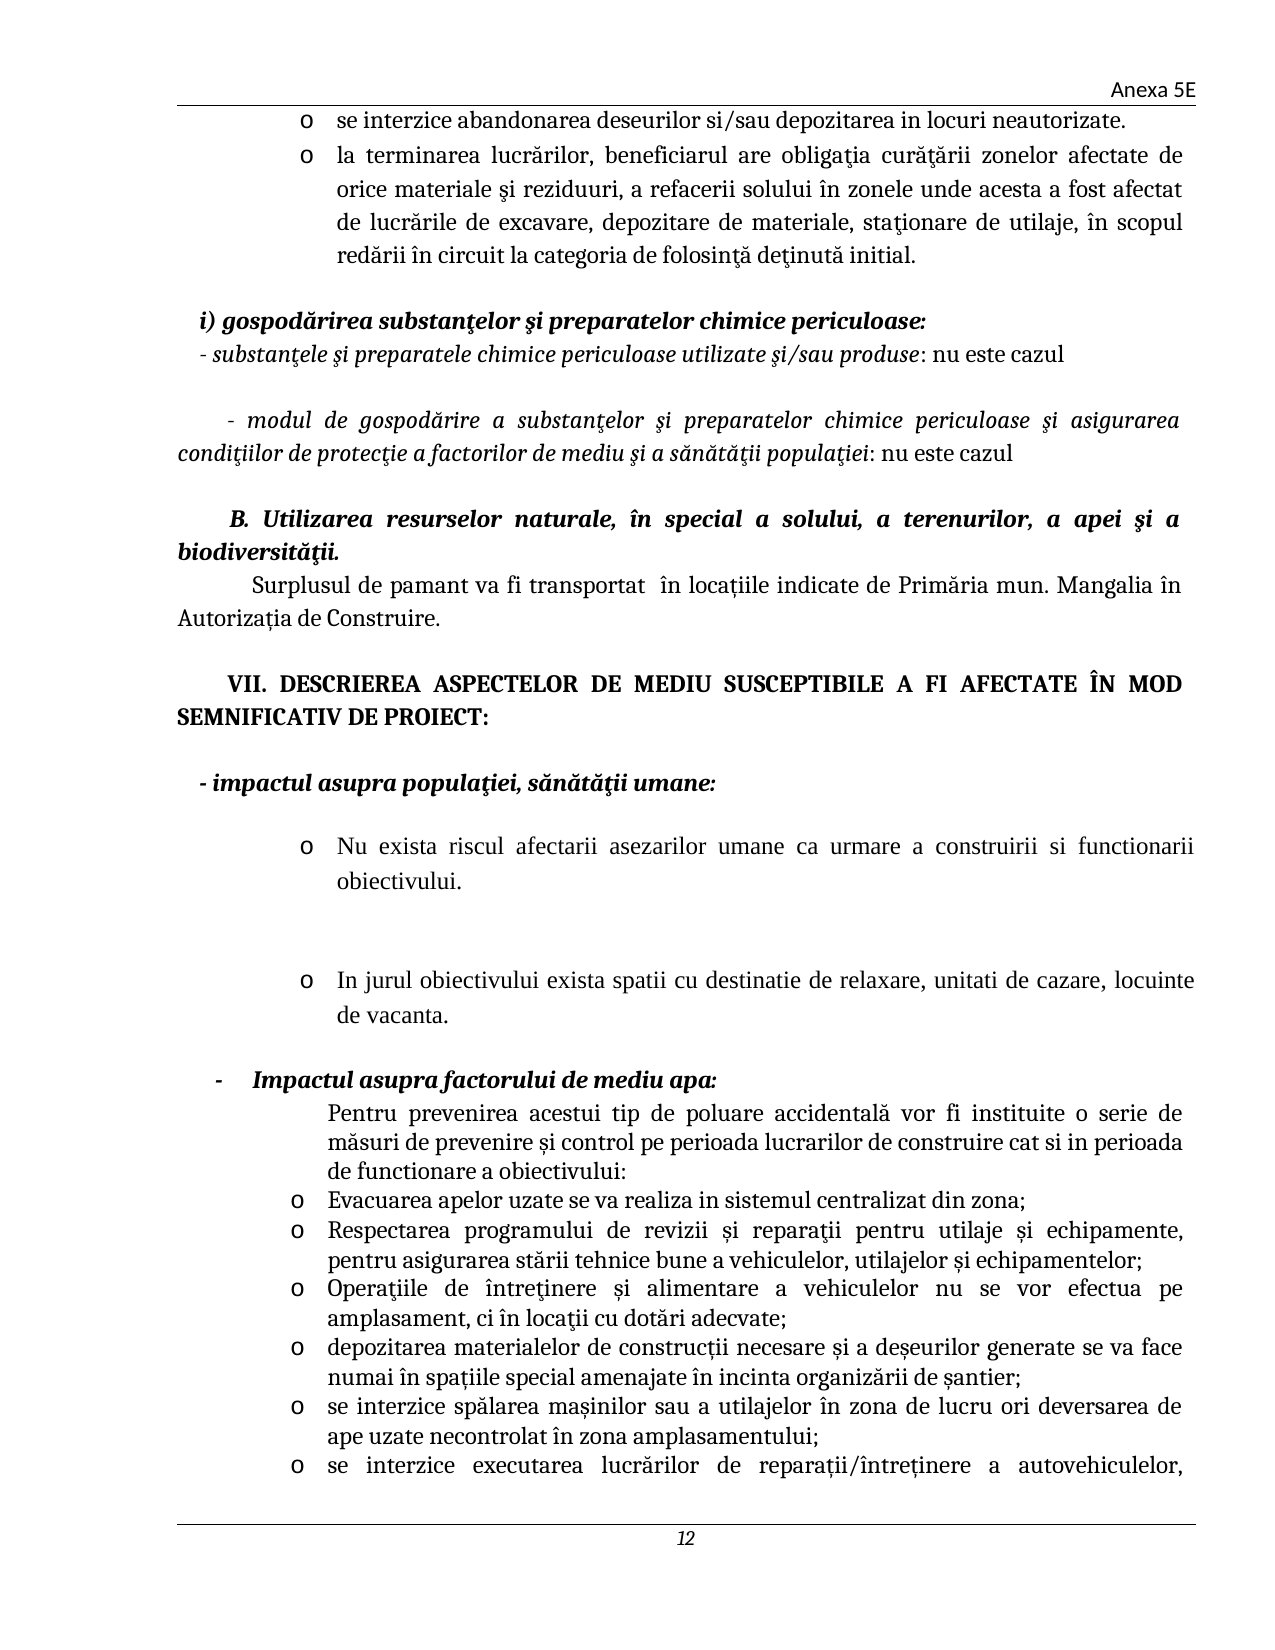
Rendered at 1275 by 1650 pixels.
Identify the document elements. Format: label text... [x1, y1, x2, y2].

text Surplusul de pamant va fi transportat în locațiile indicate de Primăria mun. Mangalia în Autorizația de Construire. [177, 571, 1184, 633]
text Pentru prevenirea acestui tip de poluare accidentală vor fi instituite o serie de măsuri de prevenire şi control pe perioada lucrarilor de construire cat si in perioada de functionare a obiectivului: [327, 1099, 1184, 1186]
list se interzice abandonarea deseurilor si/sau depozitarea in locuri neautorizate. [299, 106, 1184, 136]
list In jurul obiectivului exista spatii cu destinatie de relaxare, unitati de cazare, locuinte de vacanta. [299, 965, 1196, 1029]
list depozitarea materialelor de construcții necesare și a deșeurilor generate se va face numai în spațiile special amenajate în incinta organizării de șantier; [290, 1333, 1184, 1392]
list la terminarea lucrărilor, beneficiarul are obligaţia curăţării zonelor afectate de orice materiale şi reziduuri, a refacerii solului în zonele unde acesta a fost afectat de lucrările de excavare, depozitare de materiale, staţionare de utilaje, în scopul redării în circuit la categoria de folosinţă deţinută initial. [299, 141, 1184, 270]
list Nu exista riscul afectarii asezarilor umane ca urmare a construirii si functionarii obiectivului. [299, 831, 1196, 895]
text i) gospodărirea substanţelor şi preparatelor chimice periculoase: [177, 307, 1184, 336]
list se interzice spălarea mașinilor sau a utilajelor în zona de lucru ori deversarea de ape uzate necontrolat în zona amplasamentului; [290, 1392, 1184, 1451]
text VII. DESCRIEREA ASPECTELOR DE MEDIU SUSCEPTIBILE A FI AFECTATE ÎN MOD SEMNIFICATIV DE PROIECT: [177, 670, 1184, 732]
list Impactul asupra factorului de mediu apa: [215, 1066, 1184, 1095]
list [290, 1451, 1184, 1481]
text B. Utilizarea resurselor naturale, în special a solului, a terenurilor, a apei şi a biodiversităţii. [177, 505, 1184, 567]
text - impactul asupra populaţiei, sănătăţii umane: [177, 769, 1184, 798]
list Evacuarea apelor uzate se va realiza in sistemul centralizat din zona; [290, 1186, 1184, 1216]
text - modul de gospodărire a substanţelor şi preparatelor chimice periculoase şi asigurarea condiţiilor de protecţie a factorilor de mediu şi a sănătăţii populaţiei: nu este cazul [177, 406, 1184, 468]
list Operaţiile de întreţinere şi alimentare a vehiculelor nu se vor efectua pe amplasament, ci în locaţii cu dotări adecvate; [290, 1274, 1184, 1333]
list Respectarea programului de revizii şi reparaţii pentru utilaje şi echipamente, pentru asigurarea stării tehnice bune a vehiculelor, utilajelor şi echipamentelor; [290, 1216, 1184, 1274]
text - substanţele şi preparatele chimice periculoase utilizate şi/sau produse: nu este cazul [177, 340, 1184, 369]
